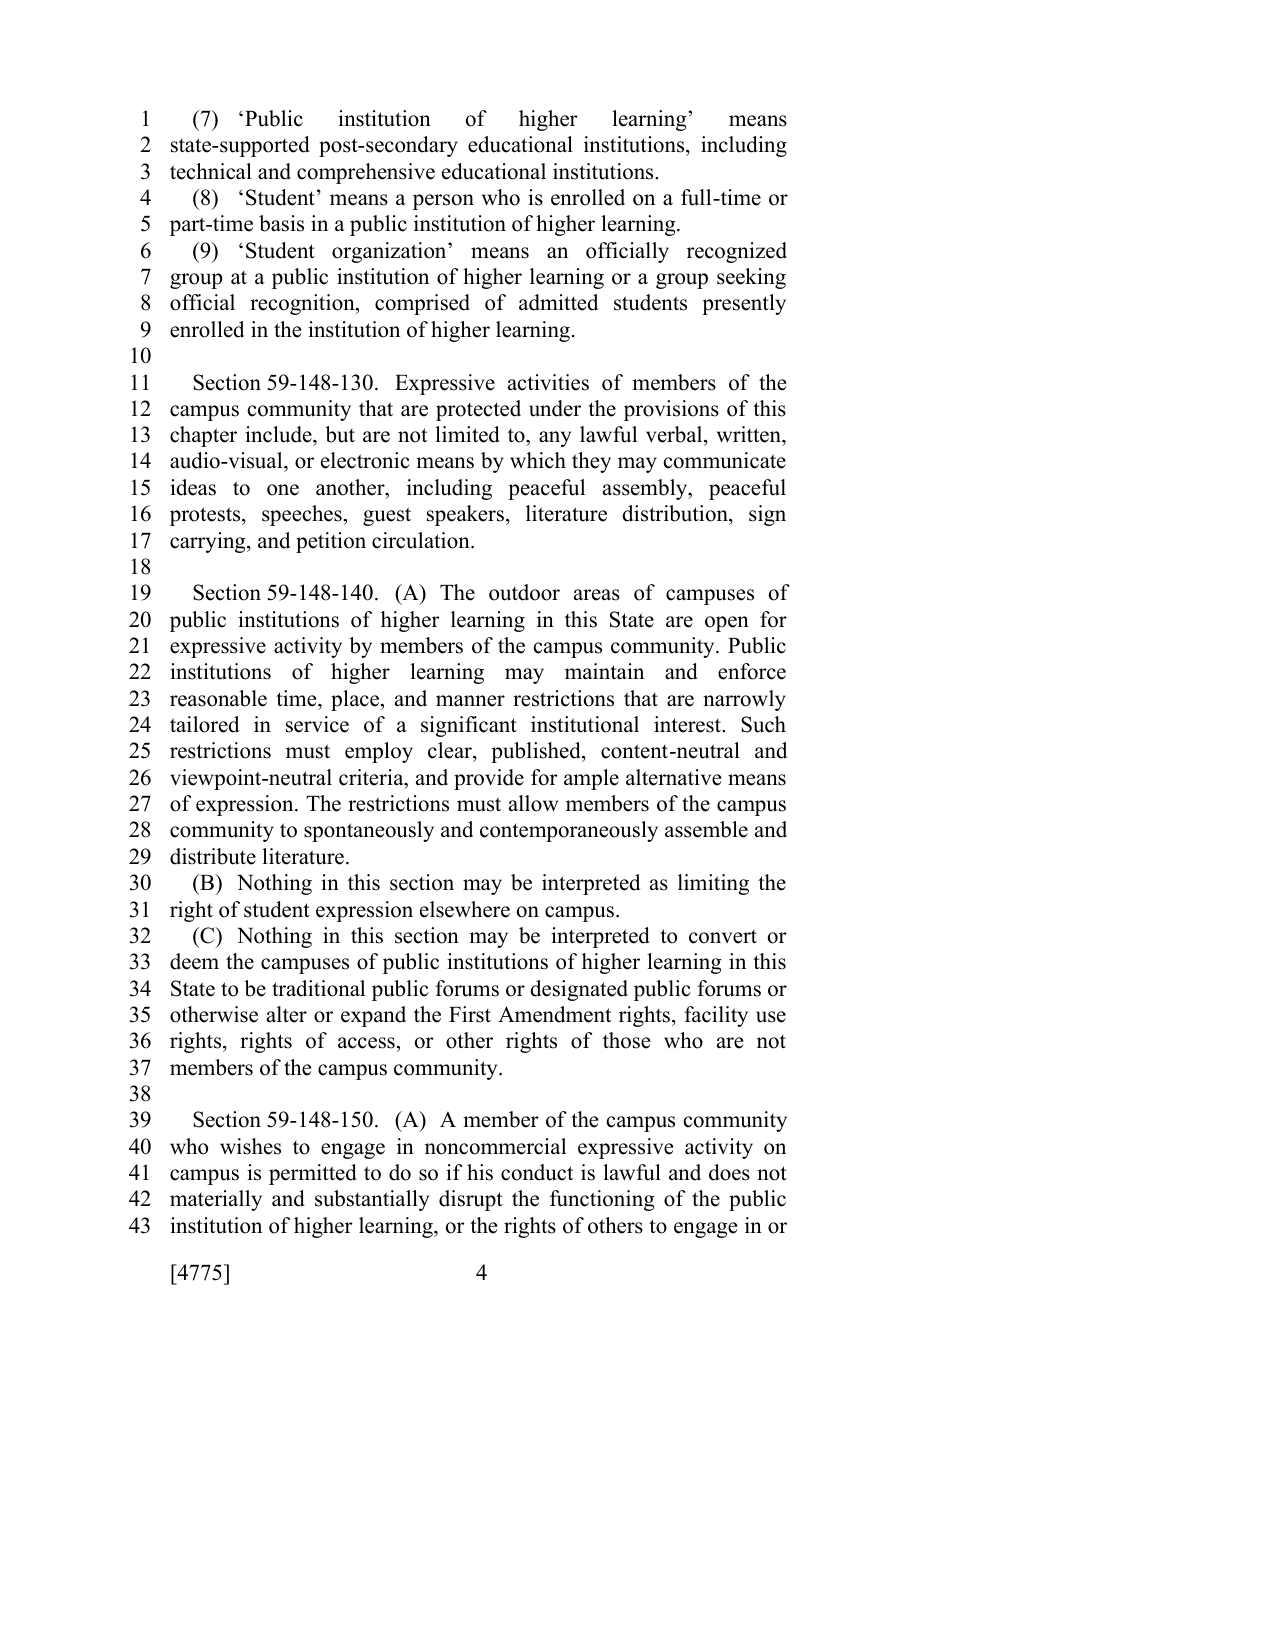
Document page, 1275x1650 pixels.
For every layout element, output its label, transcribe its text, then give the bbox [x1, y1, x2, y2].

text (C) Nothing in this section may be interpreted to convert or deem the campuses of public institutions of higher learning in this State to be traditional public forums or designated public forums or otherwise alter or expand the First Amendment rights, facility use rights, rights of access, or other rights of those who are not members of the campus community. [169, 922, 787, 1080]
text Section 59-148-130. Expressive activities of members of the campus community that are protected under the provisions of this chapter include, but are not limited to, any lawful verbal, written, audio-visual, or electronic means by which they may communicate ideas to one another, including peaceful assembly, peaceful protests, speeches, guest speakers, literature distribution, sign carrying, and petition circulation. [169, 368, 787, 553]
text Section 59-148-140. (A) The outdoor areas of campuses of public institutions of higher learning in this State are open for expressive activity by members of the campus community. Public institutions of higher learning may maintain and enforce reasonable time, place, and manner restrictions that are narrowly tailored in service of a significant institutional interest. Such restrictions must employ clear, published, content-neutral and viewpoint-neutral criteria, and provide for ample alternative means of expression. The restrictions must allow members of the campus community to spontaneously and contemporaneously assemble and distribute literature. [169, 579, 787, 869]
text (9) ‘Student organization’ means an officially recognized group at a public institution of higher learning or a group seeking official recognition, comprised of admitted students presently enrolled in the institution of higher learning. [169, 237, 787, 342]
text (7) ‘Public institution of higher learning’ means state-supported post-secondary educational institutions, including technical and comprehensive educational institutions. [169, 105, 787, 184]
text (B) Nothing in this section may be interpreted as limiting the right of student expression elsewhere on campus. [169, 869, 787, 922]
text (8) ‘Student’ means a person who is enrolled on a full-time or part-time basis in a public institution of higher learning. [169, 184, 787, 237]
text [169, 1106, 787, 1238]
